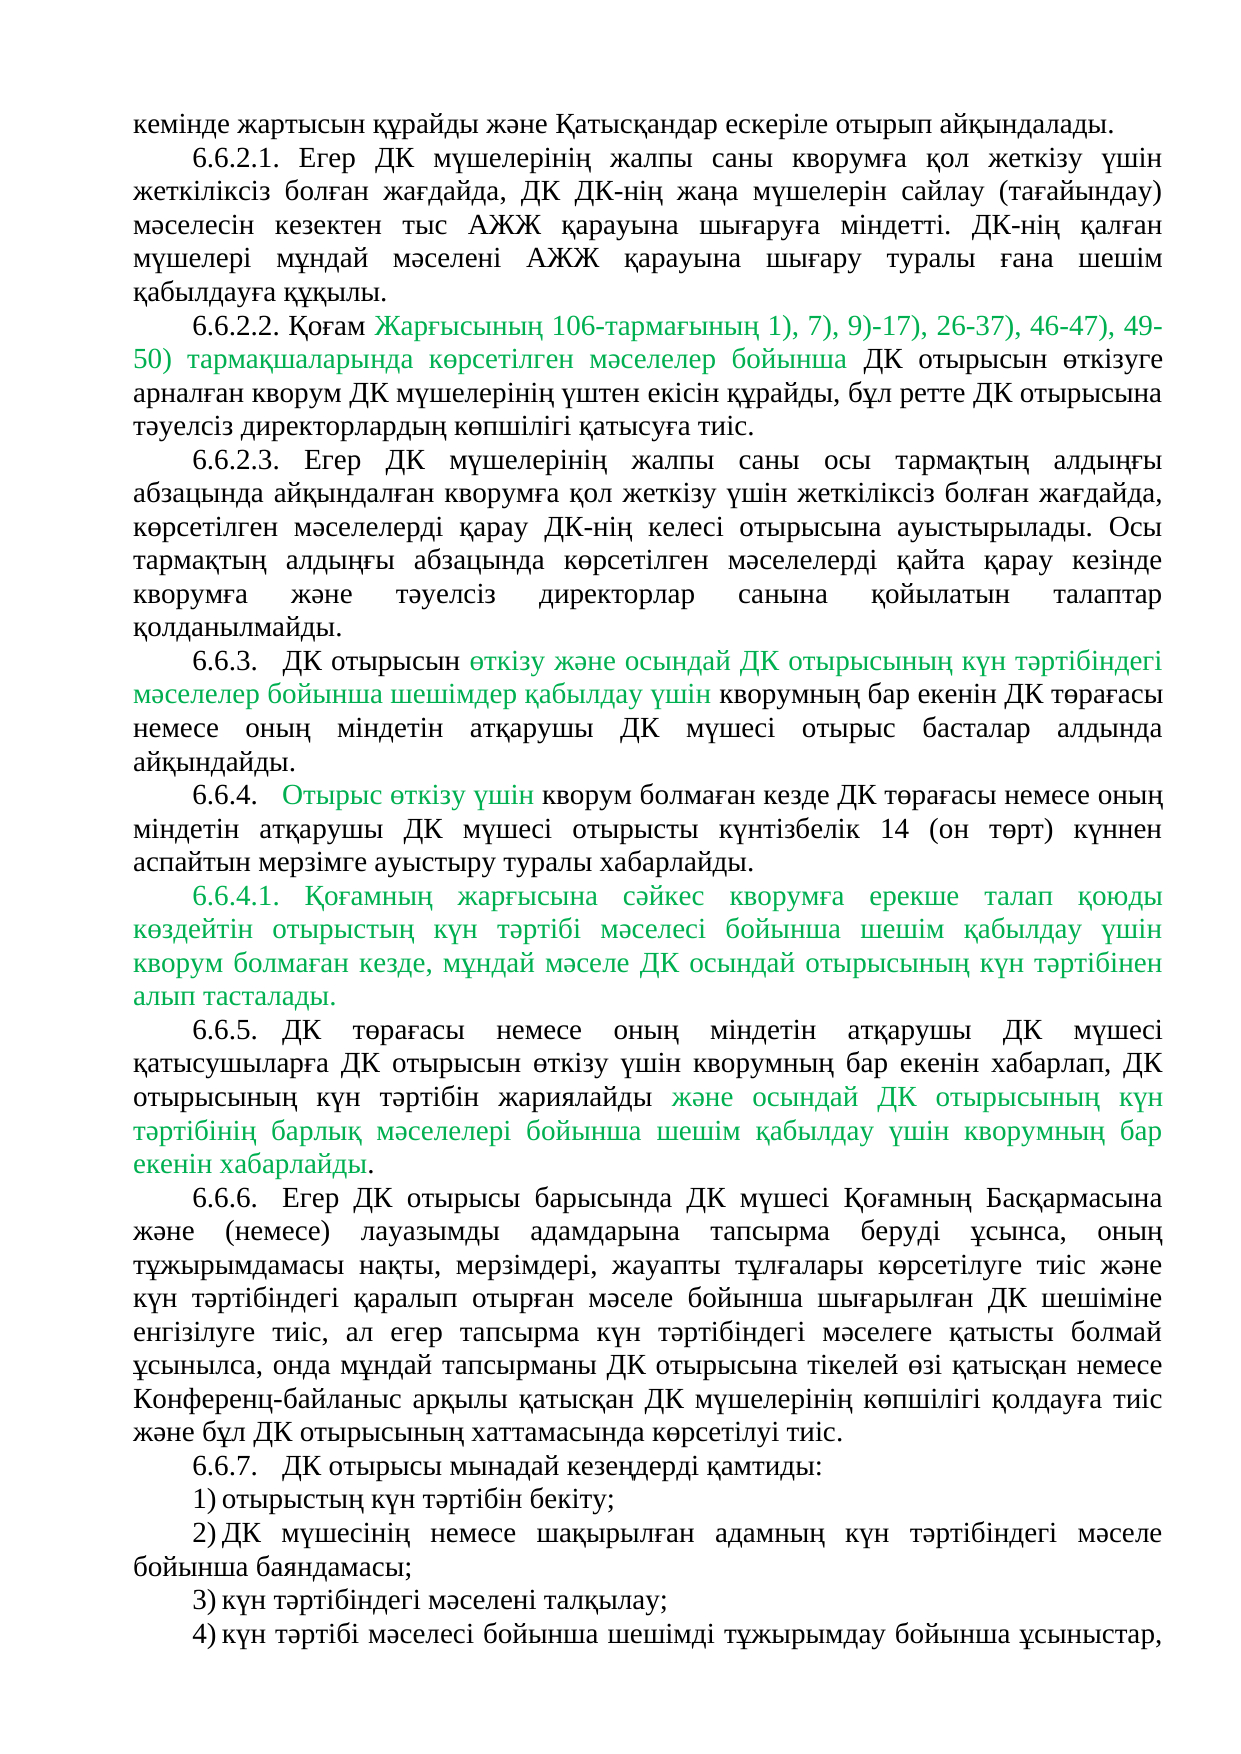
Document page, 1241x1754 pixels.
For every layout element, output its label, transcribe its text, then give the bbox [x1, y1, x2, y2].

list Егер ДК отырысы барысында ДК мүшесі Қоғамның Басқармасына және (немесе) лауазымды адамдарына тапсырма беруді ұсынса, оның тұжырымдамасы нақты, мерзімдері, жауапты тұлғалары көрсетілуге тиіс және күн тәртібіндегі қаралып отырған мәселе бойынша шығарылған ДК шешіміне енгізілуге тиіс, ал егер тапсырма күн тәртібіндегі мәселеге қатысты болмай ұсынылса, онда мұндай тапсырманы ДК отырысына тікелей өзі қатысқан немесе Конференц-байланыс арқылы қатысқан ДК мүшелерінің көпшілігі қолдауға тиіс және бұл ДК отырысының хаттамасында көрсетілуі тиіс. [133, 1180, 1163, 1448]
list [133, 1616, 1163, 1649]
list ДК отырысы мынадай кезеңдерді қамтиды: [133, 1448, 1163, 1482]
list Отырыс өткізу үшін кворум болмаған кезде ДК төрағасы немесе оның міндетін атқарушы ДК мүшесі отырысты күнтізбелік 14 (он төрт) күннен аспайтын мерзімге ауыстыру туралы хабарлайды. [133, 777, 1163, 878]
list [133, 106, 1163, 140]
text 6.6.2.3. Егер ДК мүшелерінің жалпы саны осы тармақтың алдыңғы абзацында айқындалған кворумға қол жеткізу үшін жеткіліксіз болған жағдайда, көрсетілген мәселелерді қарау ДК-нің келесі отырысына ауыстырылады. Осы тармақтың алдыңғы абзацында көрсетілген мәселелерді қайта қарау кезінде кворумға және тәуелсіз директорлар санына қойылатын талаптар қолданылмайды. [133, 442, 1163, 643]
text 6.6.2.2. Қоғам Жарғысының 106-тармағының 1), 7), 9)-17), 26-37), 46-47), 49-50) тармақшаларында көрсетілген мәселелер бойынша ДК отырысын өткізуге арналған кворум ДК мүшелерінің үштен екісін құрайды, бұл ретте ДК отырысына тәуелсіз директорлардың көпшілігі қатысуға тиіс. [133, 308, 1163, 442]
text 6.6.2.1. Егер ДК мүшелерінің жалпы саны кворумға қол жеткізу үшін жеткіліксіз болған жағдайда, ДК ДК-нің жаңа мүшелерін сайлау (тағайындау) мәселесін кезектен тыс АЖЖ қарауына шығаруға міндетті. ДК-нің қалған мүшелері мұндай мәселені АЖЖ қарауына шығару туралы ғана шешім қабылдауға құқылы. [133, 140, 1163, 308]
list ДК отырысын өткізу және осындай ДК отырысының күн тәртібіндегі мәселелер бойынша шешімдер қабылдау үшін кворумның бар екенін ДК төрағасы немесе оның міндетін атқарушы ДК мүшесі отырыс басталар алдында айқындайды. [133, 643, 1163, 777]
text 6.6.4.1. Қоғамның жарғысына сәйкес кворумға ерекше талап қоюды көздейтін отырыстың күн тәртібі мәселесі бойынша шешім қабылдау үшін кворум болмаған кезде, мұндай мәселе ДК осындай отырысының күн тәртібінен алып тасталады. [133, 878, 1163, 1012]
list ДК мүшесінің немесе шақырылған адамның күн тәртібіндегі мәселе бойынша баяндамасы; [133, 1515, 1163, 1582]
list отырыстың күн тәртібін бекіту; [133, 1482, 1163, 1515]
list күн тәртібіндегі мәселені талқылау; [133, 1582, 1163, 1616]
list ДК төрағасы немесе оның міндетін атқарушы ДК мүшесі қатысушыларға ДК отырысын өткізу үшін кворумның бар екенін хабарлап, ДК отырысының күн тәртібін жариялайды және осындай ДК отырысының күн тәртібінің барлық мәселелері бойынша шешім қабылдау үшін кворумның бар екенін хабарлайды. [133, 1012, 1163, 1180]
